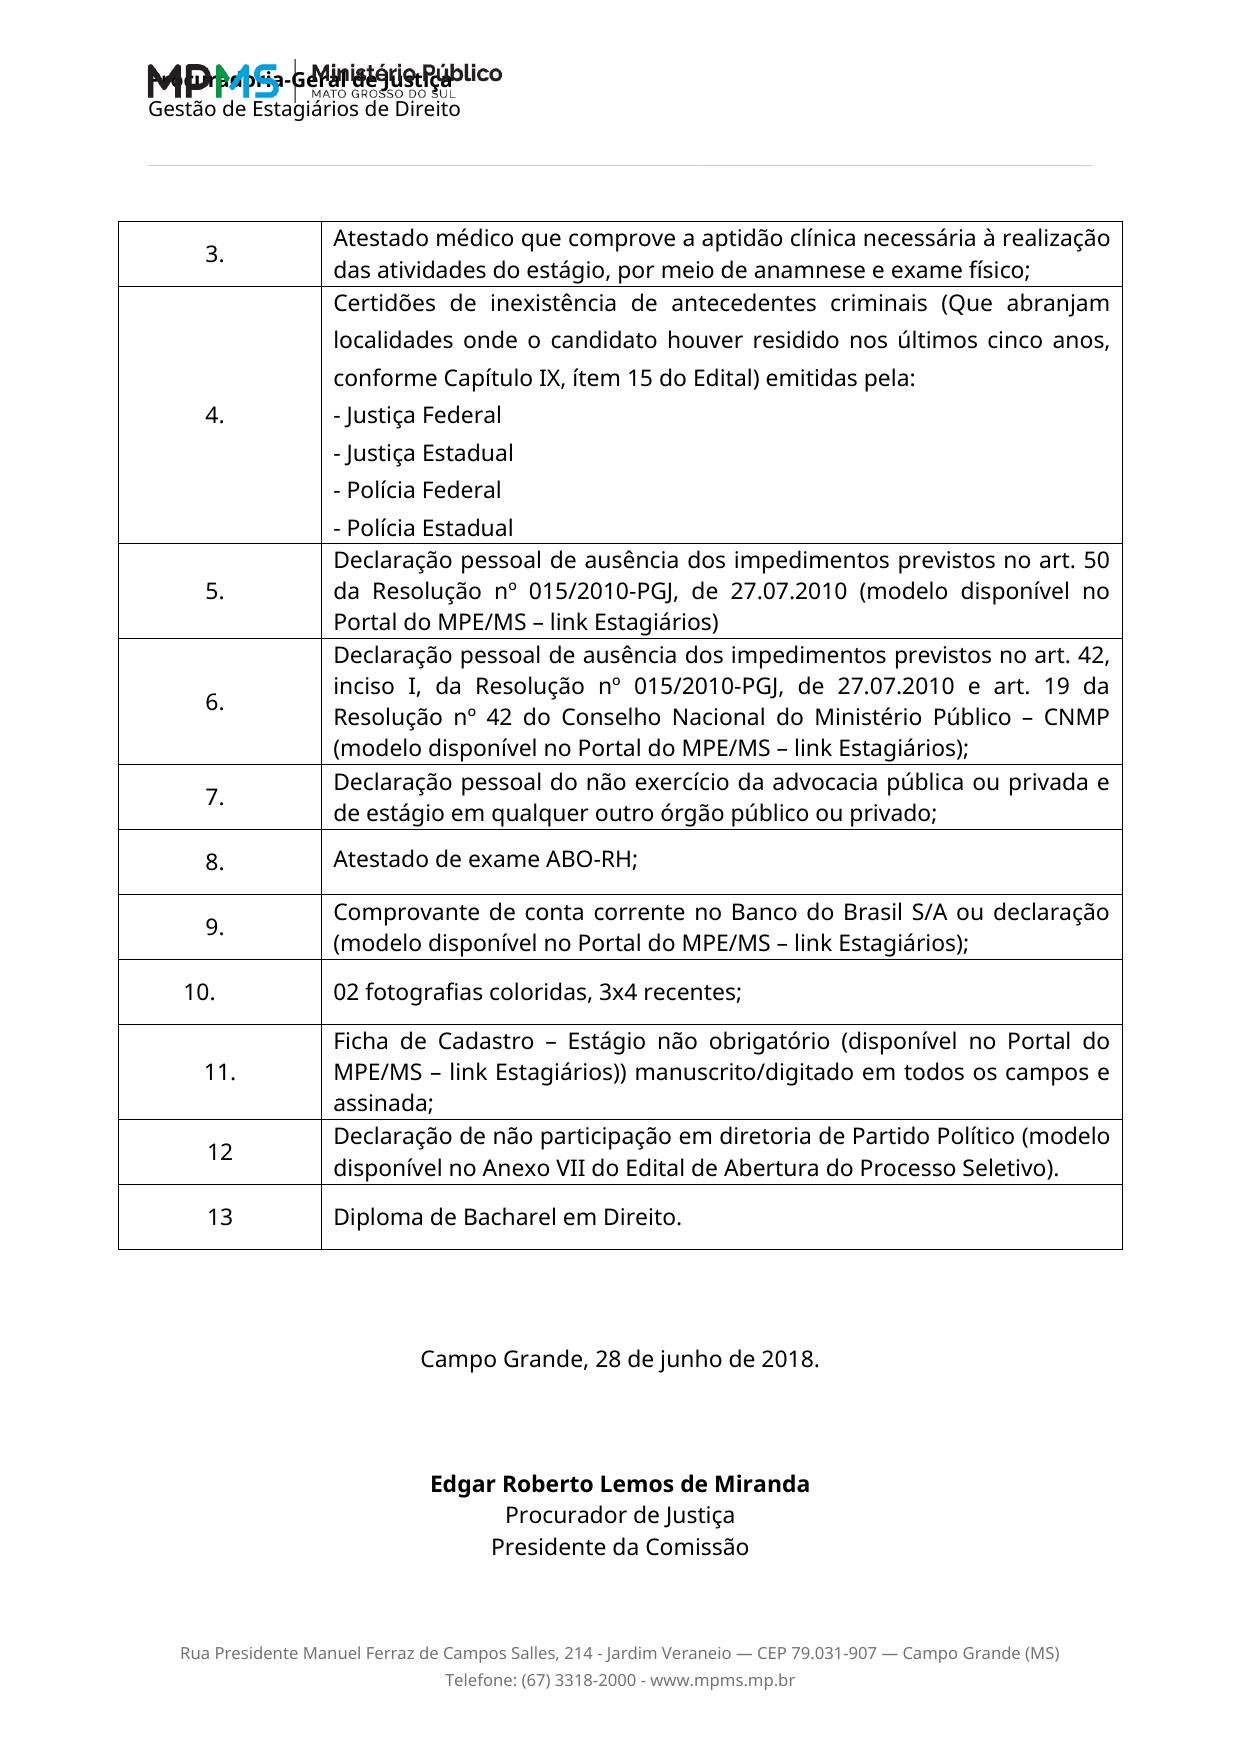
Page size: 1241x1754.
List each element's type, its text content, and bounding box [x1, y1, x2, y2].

table_cell [119, 765, 321, 829]
table_cell [119, 639, 321, 764]
table_cell [119, 287, 321, 543]
table_cell Comprovante de conta corrente no Banco do Brasil S/A ou declaração (modelo disponível no Portal do MPE/MS – link Estagiários); [322, 895, 1122, 959]
table_cell Ficha de Cadastro – Estágio não obrigatório (disponível no Portal do MPE/MS – link Estagiários)) manuscrito/digitado em todos os campos e assinada; [322, 1025, 1122, 1118]
text Procurador de Justiça [148, 1499, 1092, 1531]
text Presidente da Comissão [148, 1531, 1092, 1562]
table_cell [119, 544, 321, 638]
table_cell Declaração pessoal do não exercício da advocacia pública ou privada e de estágio em qualquer outro órgão público ou privado; [322, 765, 1122, 829]
table_cell [119, 830, 321, 894]
text Edgar Roberto Lemos de Miranda [148, 1468, 1092, 1499]
table_cell [119, 222, 321, 286]
table_cell Atestado de exame ABO-RH; [322, 830, 1122, 894]
table_cell Declaração de não participação em diretoria de Partido Político (modelo disponível no Anexo VII do Edital de Abertura do Processo Seletivo). [322, 1120, 1122, 1183]
table_cell Atestado médico que comprove a aptidão clínica necessária à realização das atividades do estágio, por meio de anamnese e exame físico; [322, 222, 1122, 286]
picture [147, 59, 503, 103]
table_cell [119, 960, 321, 1024]
table_cell 12 [119, 1120, 321, 1183]
table_cell 11. [119, 1025, 321, 1118]
table_cell Declaração pessoal de ausência dos impedimentos previstos no art. 50 da Resolução nº 015/2010-PGJ, de 27.07.2010 (modelo disponível no Portal do MPE/MS – link Estagiários) [322, 544, 1122, 638]
table_cell Certidões de inexistência de antecedentes criminais (Que abranjam localidades onde o candidato houver residido nos últimos cinco anos, conforme Capítulo IX, ítem 15 do Edital) emitidas pela: - Justiça Federal - Justiça Estadual - Polícia Federal - Polícia Estadual [322, 287, 1122, 543]
table_cell Declaração pessoal de ausência dos impedimentos previstos no art. 42, inciso I, da Resolução nº 015/2010-PGJ, de 27.07.2010 e art. 19 da Resolução nº 42 do Conselho Nacional do Ministério Público – CNMP (modelo disponível no Portal do MPE/MS – link Estagiários); [322, 639, 1122, 764]
table_cell 02 fotografias coloridas, 3x4 recentes; [322, 960, 1122, 1024]
table_cell [119, 895, 321, 959]
text Campo Grande, 28 de junho de 2018. [148, 1343, 1092, 1374]
table_cell 13 [119, 1185, 321, 1248]
table_cell Diploma de Bacharel em Direito. [322, 1185, 1122, 1248]
